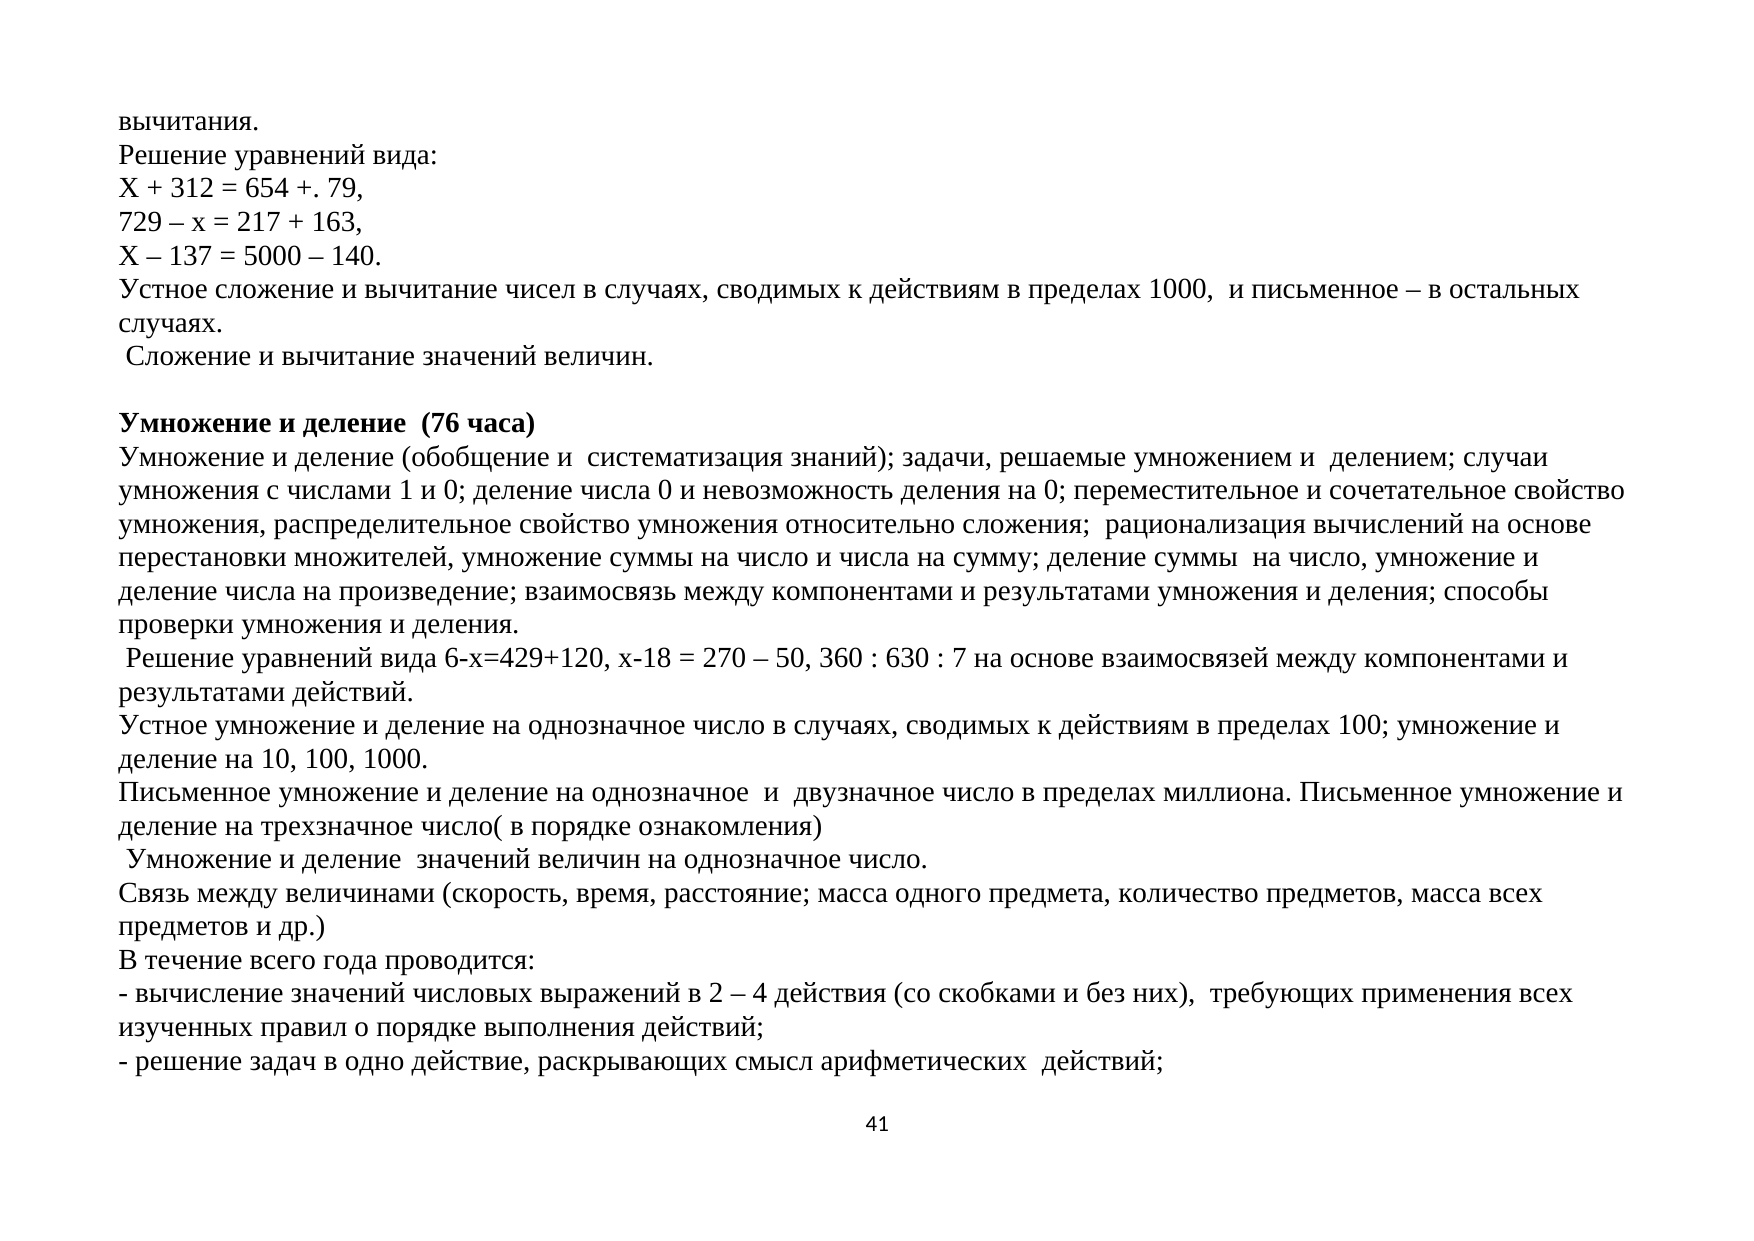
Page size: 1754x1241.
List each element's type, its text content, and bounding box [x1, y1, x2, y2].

text Связь между величинами (скорость, время, расстояние; масса одного предмета, количество предметов, масса всех предметов и др.) [118, 875, 1636, 942]
text Умножение и деление (обобщение и систематизация знаний); задачи, решаемые умножением и делением; случаи умножения с числами 1 и 0; деление числа 0 и невозможность деления на 0; переместительное и сочетательное свойство умножения, распределительное свойство умножения относительно сложения; рационализация вычислений на основе перестановки множителей, умножение суммы на число и числа на сумму; деление суммы на число, умножение и деление числа на произведение; взаимосвязь между компонентами и результатами умножения и деления; способы проверки умножения и деления. [118, 439, 1636, 640]
text Умножение и деление (76 часа) [118, 405, 1636, 439]
text Х – 137 = 5000 – 140. [118, 238, 1636, 271]
text Решение уравнений вида 6-х=429+120, х-18 = 270 – 50, 360 : 630 : 7 на основе взаимосвязей между компонентами и результатами действий. [118, 640, 1636, 707]
text Сложение и вычитание значений величин. [118, 338, 1636, 372]
text Х + 312 = 654 +. 79, [118, 171, 1636, 204]
text - решение задач в одно действие, раскрывающих смысл арифметических действий; [118, 1043, 1636, 1076]
text Письменное умножение и деление на однозначное и двузначное число в пределах миллиона. Письменное умножение и деление на трехзначное число( в порядке ознакомления) [118, 774, 1636, 841]
text 729 – х = 217 + 163, [118, 204, 1636, 238]
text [118, 103, 1636, 137]
text Умножение и деление значений величин на однозначное число. [118, 841, 1636, 875]
text - вычисление значений числовых выражений в 2 – 4 действия (со скобками и без них), требующих применения всех изученных правил о порядке выполнения действий; [118, 976, 1636, 1043]
text Устное сложение и вычитание чисел в случаях, сводимых к действиям в пределах 1000, и письменное – в остальных случаях. [118, 271, 1636, 338]
text Устное умножение и деление на однозначное число в случаях, сводимых к действиям в пределах 100; умножение и деление на 10, 100, 1000. [118, 707, 1636, 774]
text Решение уравнений вида: [118, 137, 1636, 171]
text В течение всего года проводится: [118, 942, 1636, 976]
